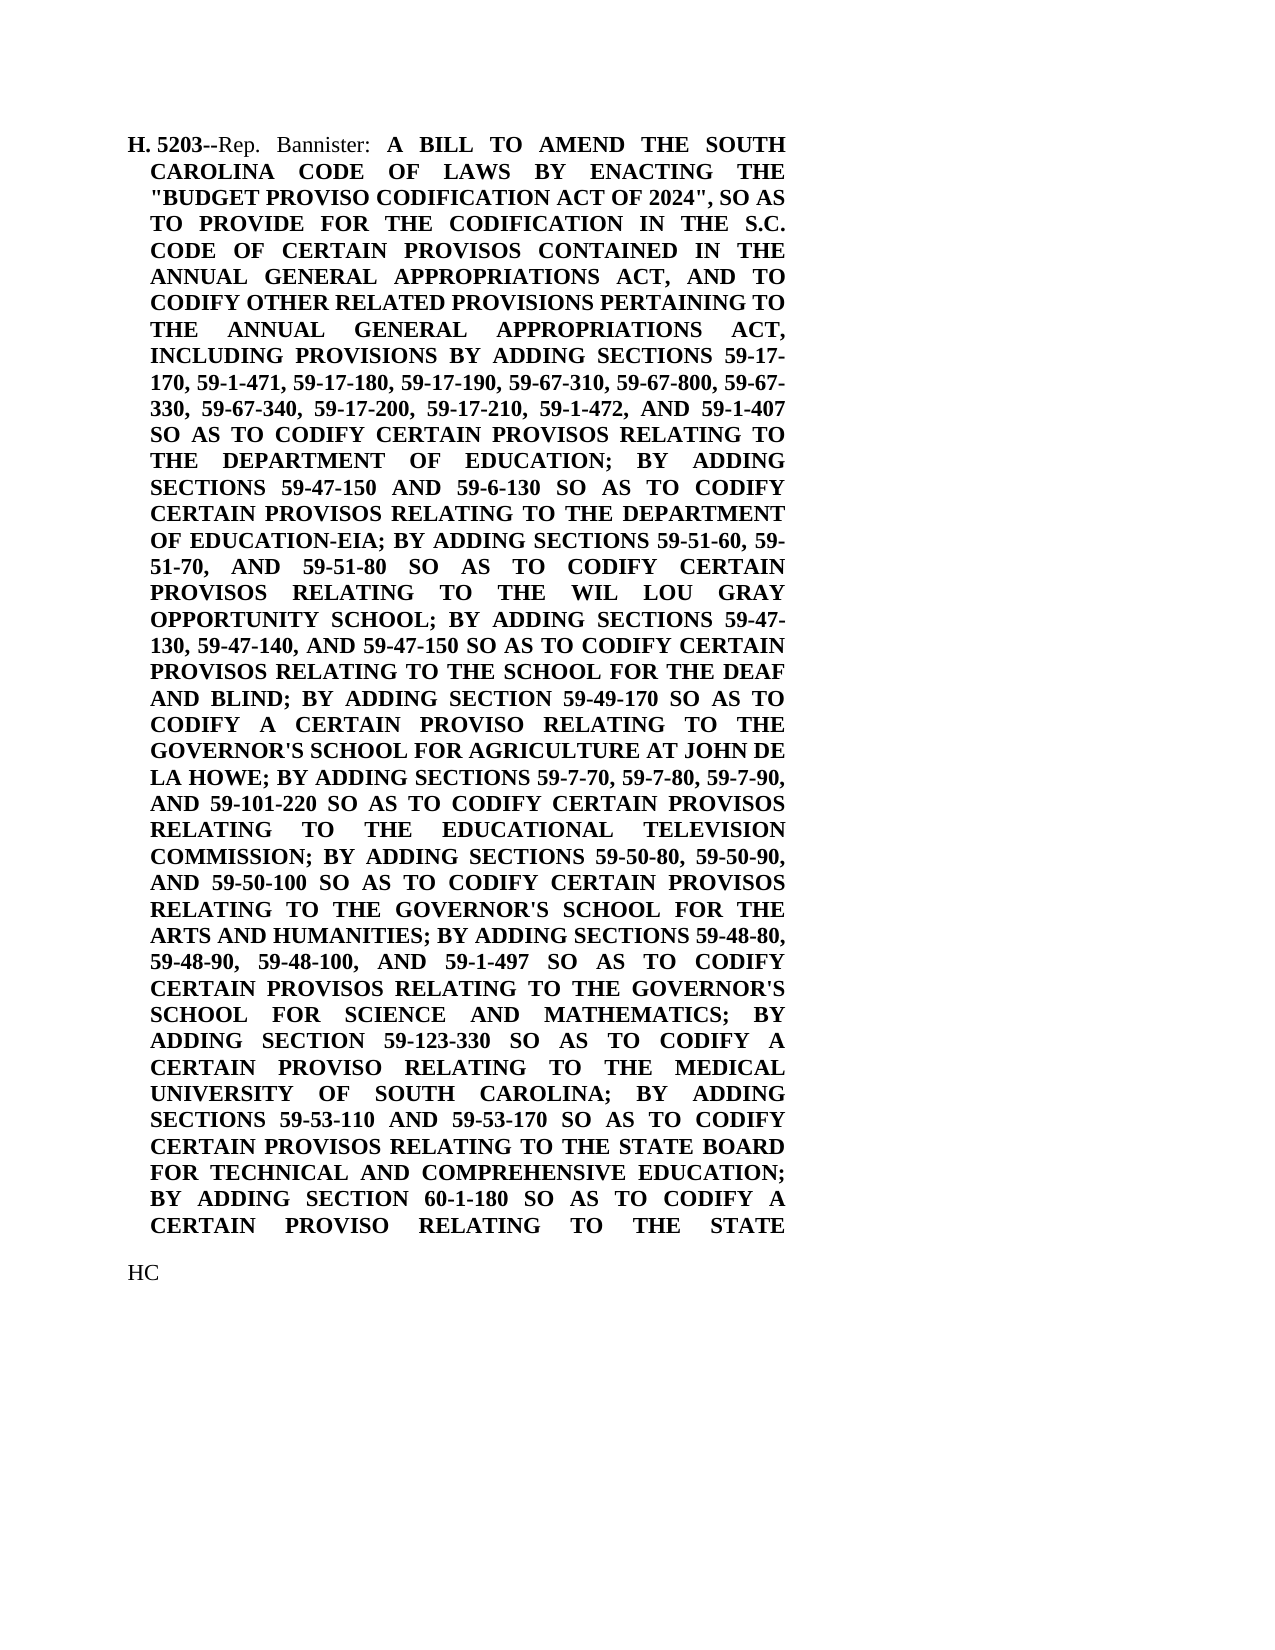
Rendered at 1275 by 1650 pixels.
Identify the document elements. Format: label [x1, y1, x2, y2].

text [127, 131, 786, 1238]
